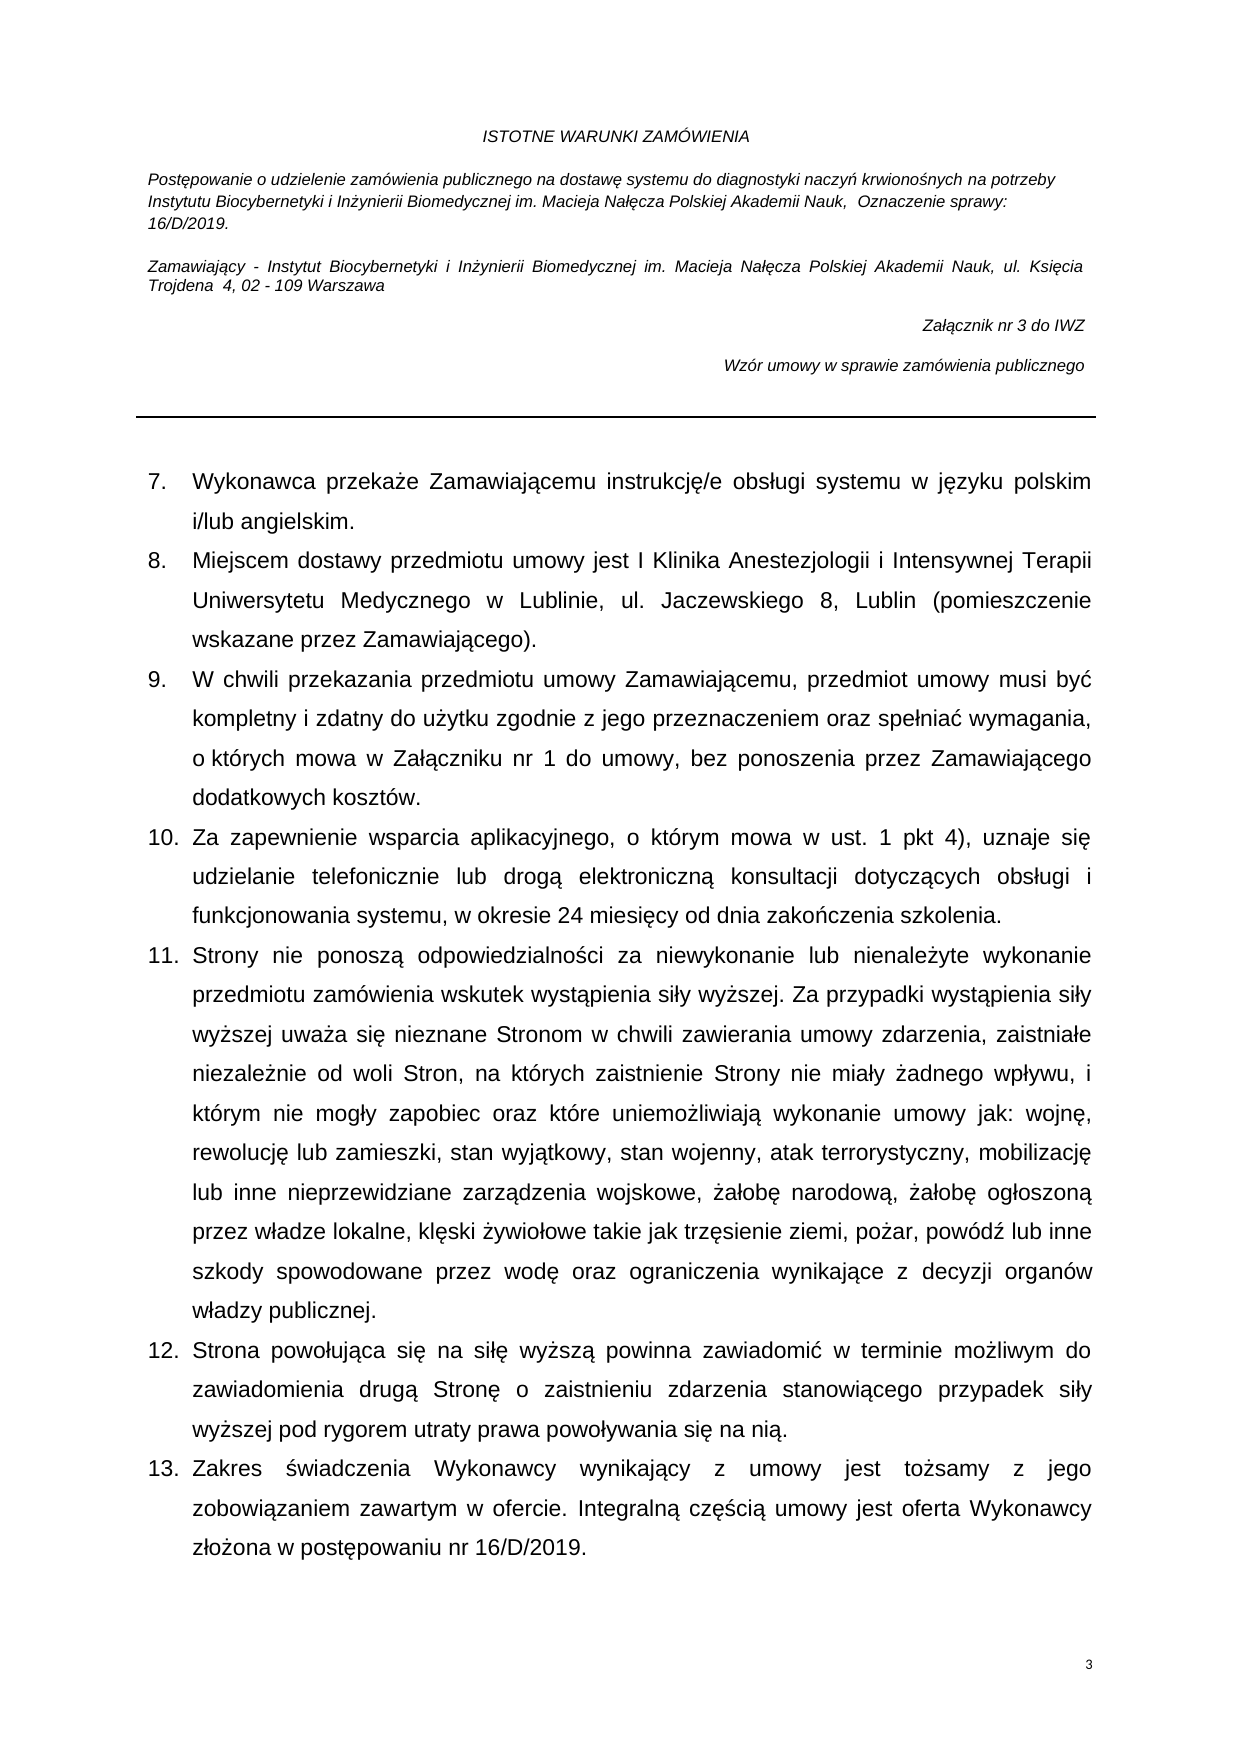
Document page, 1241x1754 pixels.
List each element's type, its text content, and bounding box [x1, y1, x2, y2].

list Za zapewnienie wsparcia aplikacyjnego, o którym mowa w ust. 1 pkt 4), uznaje się udzielanie telefonicznie lub drogą elektroniczną konsultacji dotyczących obsługi i funkcjonowania systemu, w okresie 24 miesięcy od dnia zakończenia szkolenia. [148, 823, 1092, 929]
list Zakres świadczenia Wykonawcy wynikający z umowy jest tożsamy z jego zobowiązaniem zawartym w ofercie. Integralną częścią umowy jest oferta Wykonawcy złożona w postępowaniu nr 16/D/2019. [148, 1455, 1092, 1561]
list Strona powołująca się na siłę wyższą powinna zawiadomić w terminie możliwym do zawiadomienia drugą Stronę o zaistnieniu zdarzenia stanowiącego przypadek siły wyższej pod rygorem utraty prawa powoływania się na nią. [148, 1337, 1092, 1442]
list W chwili przekazania przedmiotu umowy Zamawiającemu, przedmiot umowy musi być kompletny i zdatny do użytku zgodnie z jego przeznaczeniem oraz spełniać wymagania, o których mowa w Załączniku nr 1 do umowy, bez ponoszenia przez Zamawiającego dodatkowych kosztów. [148, 666, 1092, 810]
list Miejscem dostawy przedmiotu umowy jest I Klinika Anestezjologii i Intensywnej Terapii Uniwersytetu Medycznego w Lublinie, ul. Jaczewskiego 8, Lublin (pomieszczenie wskazane przez Zamawiającego). [148, 547, 1092, 652]
list Wykonawca przekaże Zamawiającemu instrukcję/e obsługi systemu w języku polskim i/lub angielskim. [148, 468, 1092, 534]
list Strony nie ponoszą odpowiedzialności za niewykonanie lub nienależyte wykonanie przedmiotu zamówienia wskutek wystąpienia siły wyższej. Za przypadki wystąpienia siły wyższej uważa się nieznane Stronom w chwili zawierania umowy zdarzenia, zaistniałe niezależnie od woli Stron, na których zaistnienie Strony nie miały żadnego wpływu, i którym nie mogły zapobiec oraz które uniemożliwiają wykonanie umowy jak: wojnę, rewolucję lub zamieszki, stan wyjątkowy, stan wojenny, atak terrorystyczny, mobilizację lub inne nieprzewidziane zarządzenia wojskowe, żałobę narodową, żałobę ogłoszoną przez władze lokalne, klęski żywiołowe takie jak trzęsienie ziemi, pożar, powódź lub inne szkody spowodowane przez wodę oraz ograniczenia wynikające z decyzji organów władzy publicznej. [148, 942, 1092, 1324]
